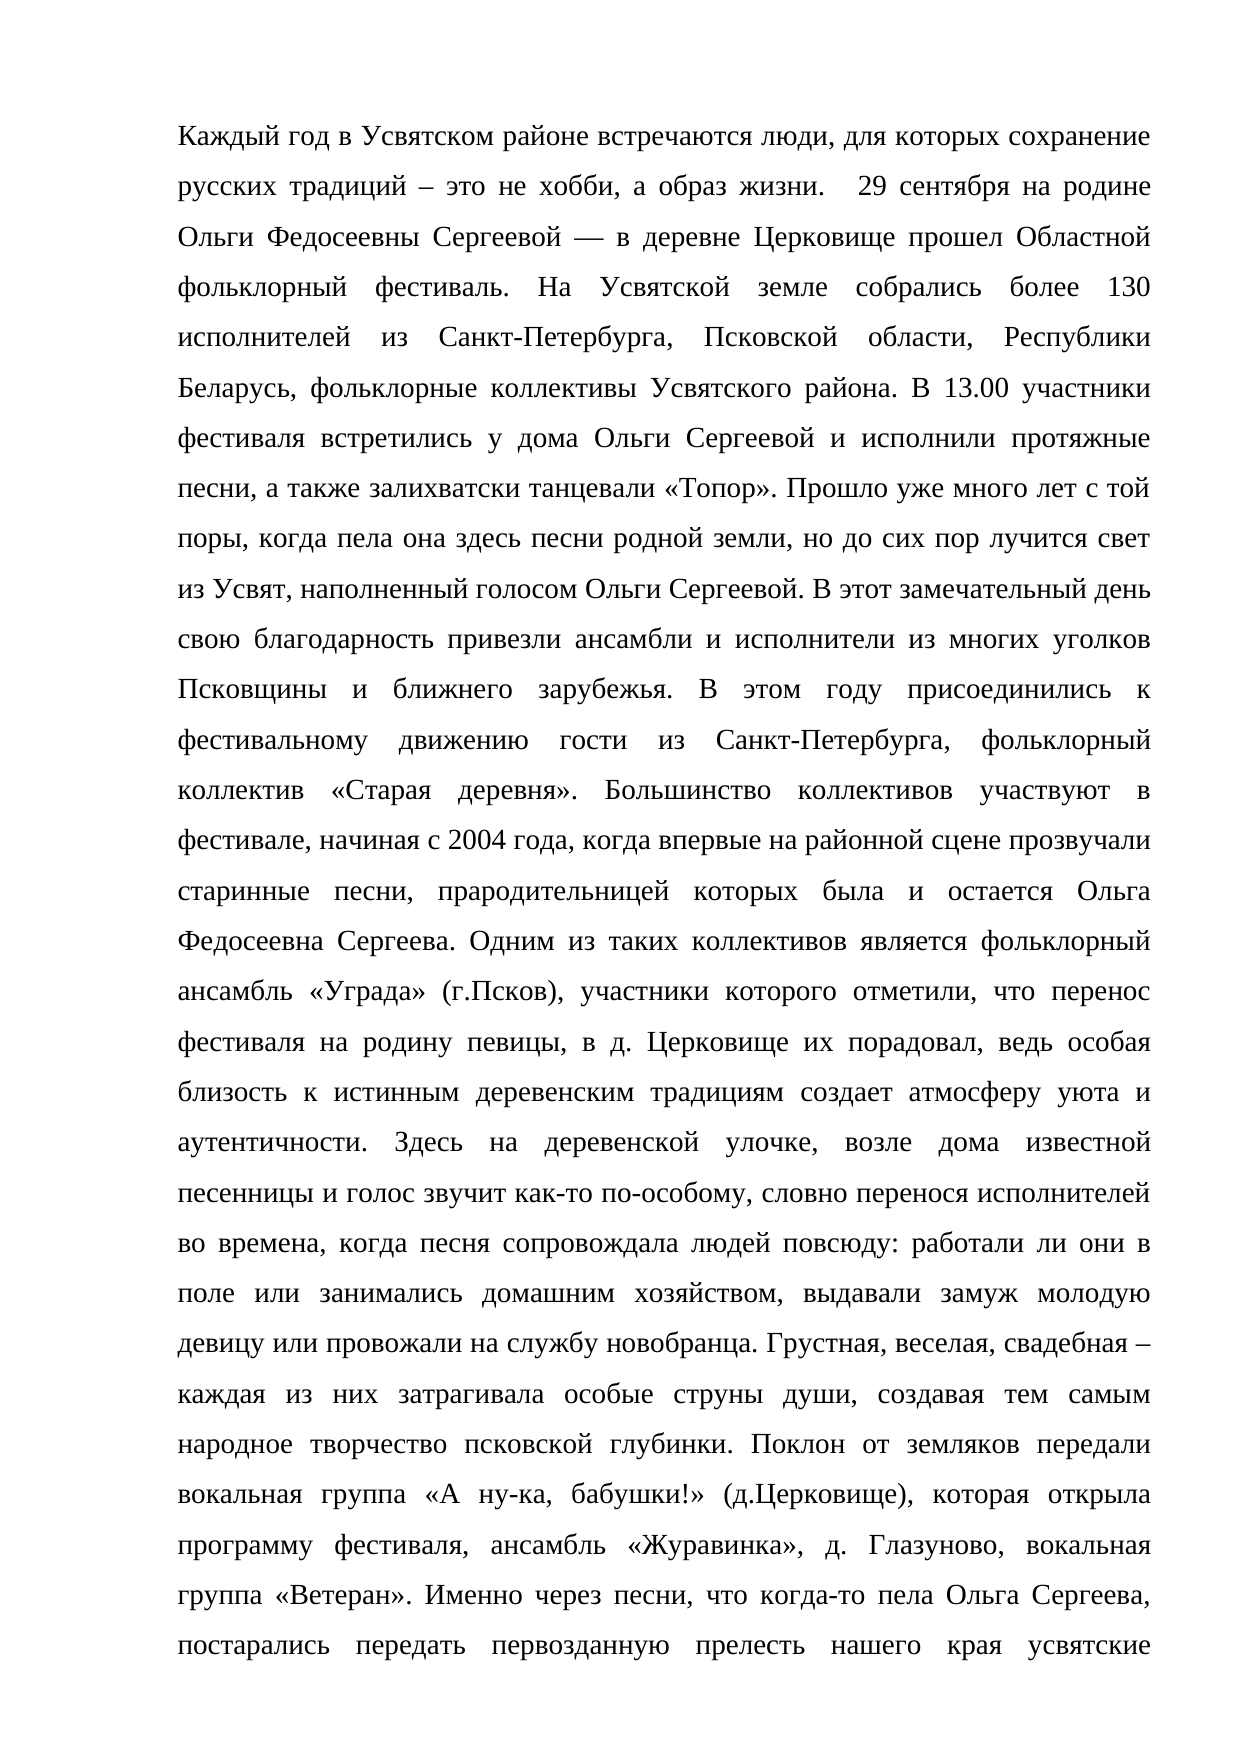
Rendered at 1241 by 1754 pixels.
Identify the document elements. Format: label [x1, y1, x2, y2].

text [177, 118, 1152, 1661]
